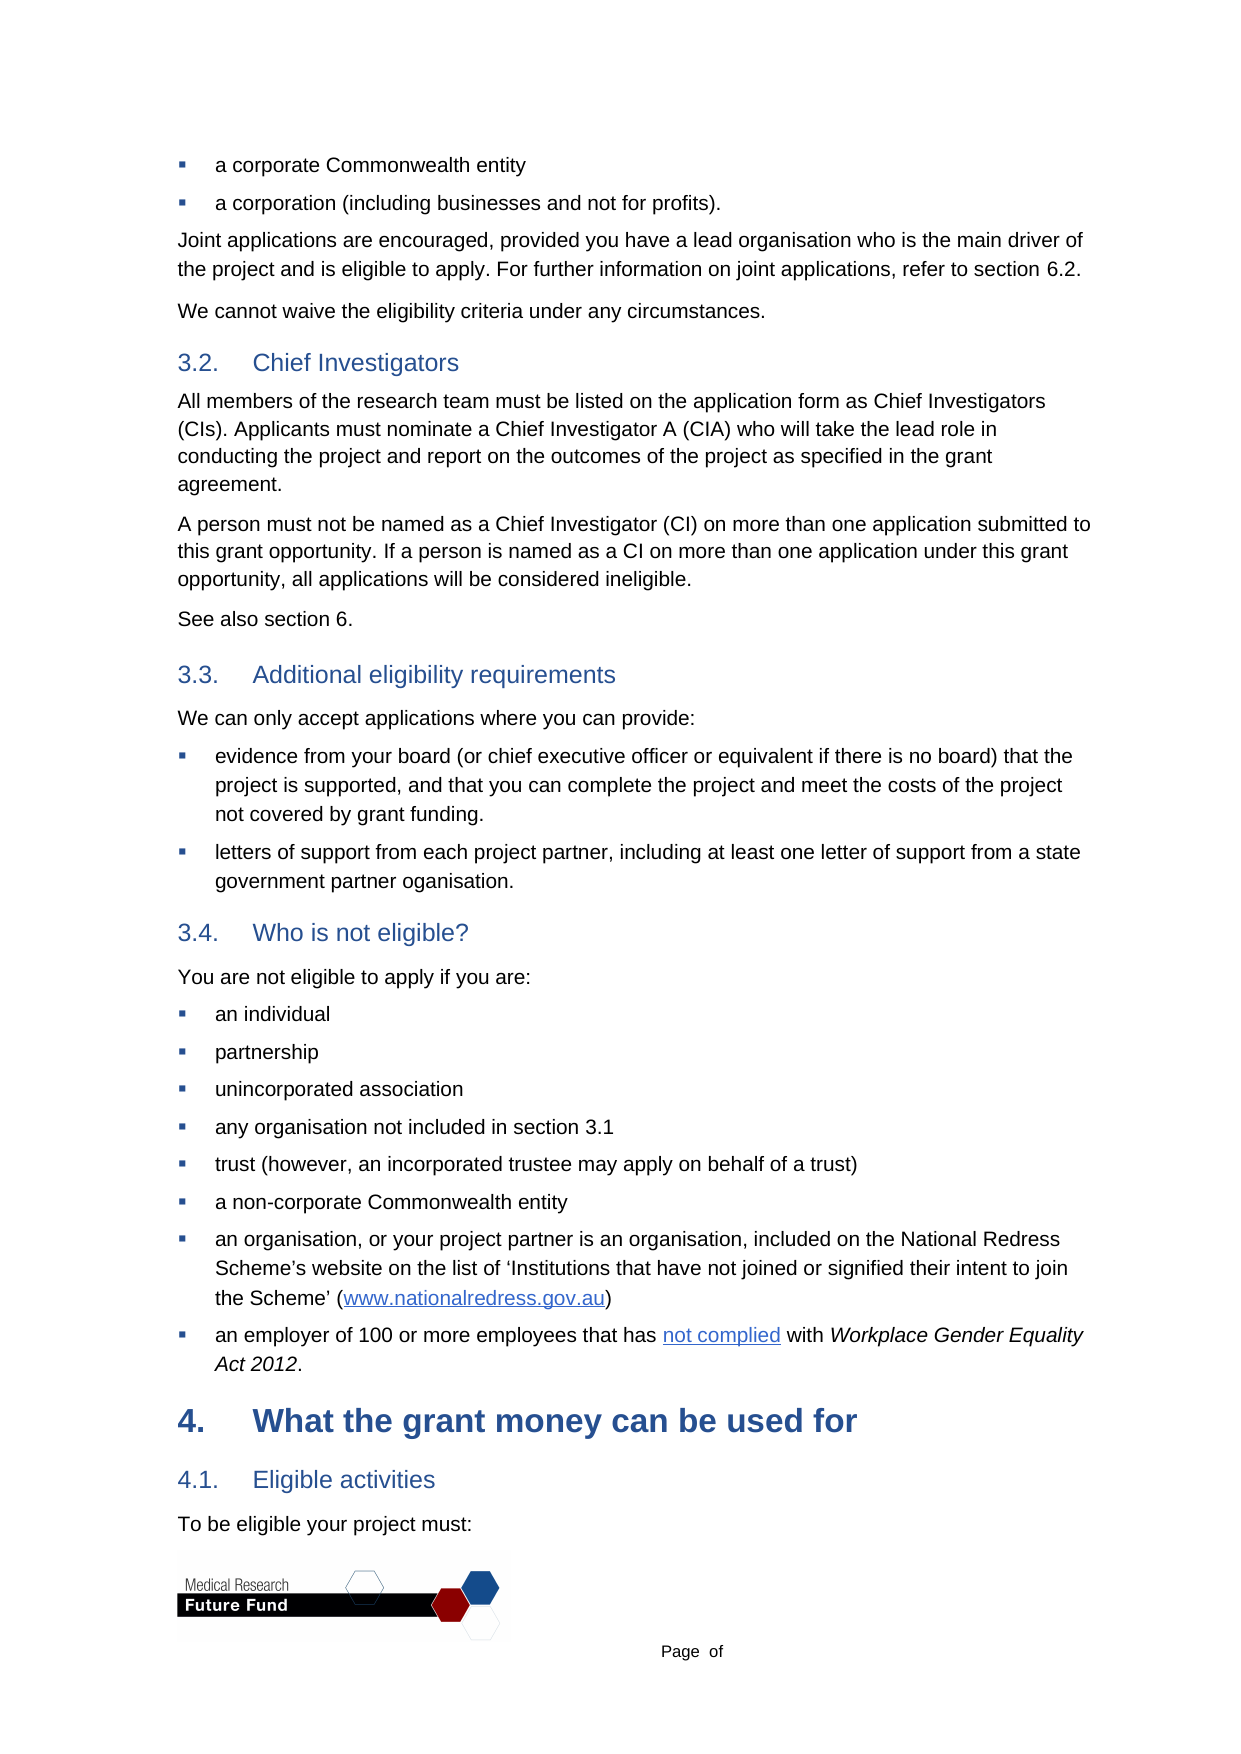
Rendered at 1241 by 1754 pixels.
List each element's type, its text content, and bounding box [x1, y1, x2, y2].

list an individual [177, 997, 1092, 1026]
text Joint applications are encouraged, provided you have a lead organisation who is the main driver of the project and is eligible to apply. For further information on joint applications, refer to section 6.2. [177, 223, 1092, 281]
list trust (however, an incorporated trustee may apply on behalf of a trust) [177, 1147, 1092, 1176]
list partnership [177, 1034, 1092, 1063]
list We can only accept applications where you can provide: [177, 701, 1092, 730]
subtitle Chief Investigators [177, 348, 1092, 377]
list evidence from your board (or chief executive officer or equivalent if there is no board) that the project is supported, and that you can complete the project and meet the costs of the project not covered by grant funding. [177, 738, 1092, 826]
text You are not eligible to apply if you are: [177, 959, 1092, 988]
subtitle Additional eligibility requirements [177, 659, 1092, 688]
list We cannot waive the eligibility criteria under any circumstances. [177, 293, 1092, 323]
list an organisation, or your project partner is an organisation, included on the National Redress Scheme’s website on the list of ‘Institutions that have not joined or signified their intent to join the Scheme’ (www.nationalredress.gov.au) [177, 1222, 1092, 1309]
subtitle Who is not eligible? [177, 918, 1092, 947]
list letters of support from each project partner, including at least one letter of support from a state government partner oganisation. [177, 834, 1092, 893]
list a corporate Commonwealth entity [177, 148, 1092, 177]
list an employer of 100 or more employees that has not complied with Workplace Gender Equality Act 2012. [177, 1318, 1092, 1376]
text A person must not be named as a Chief Investigator (CI) on more than one application submitted to this grant opportunity. If a person is named as a CI on more than one application under this grant opportunity, all applications will be considered ineligible. [177, 512, 1092, 591]
picture [177, 1550, 511, 1642]
list a corporation (including businesses and not for profits). [177, 185, 1092, 214]
text To be eligible your project must: [177, 1506, 1092, 1535]
text See also section 6. [177, 607, 1092, 631]
list unincorporated association [177, 1072, 1092, 1101]
text All members of the research team must be listed on the application form as Chief Investigators (CIs). Applicants must nominate a Chief Investigator A (CIA) who will take the lead role in conducting the project and report on the outcomes of the project as specified in the grant agreement. [177, 389, 1092, 496]
list any organisation not included in section 3.1 [177, 1109, 1092, 1138]
list a non-corporate Commonwealth entity [177, 1184, 1092, 1213]
subtitle Eligible activities [177, 1464, 1092, 1494]
subtitle What the grant money can be used for [177, 1401, 1092, 1439]
